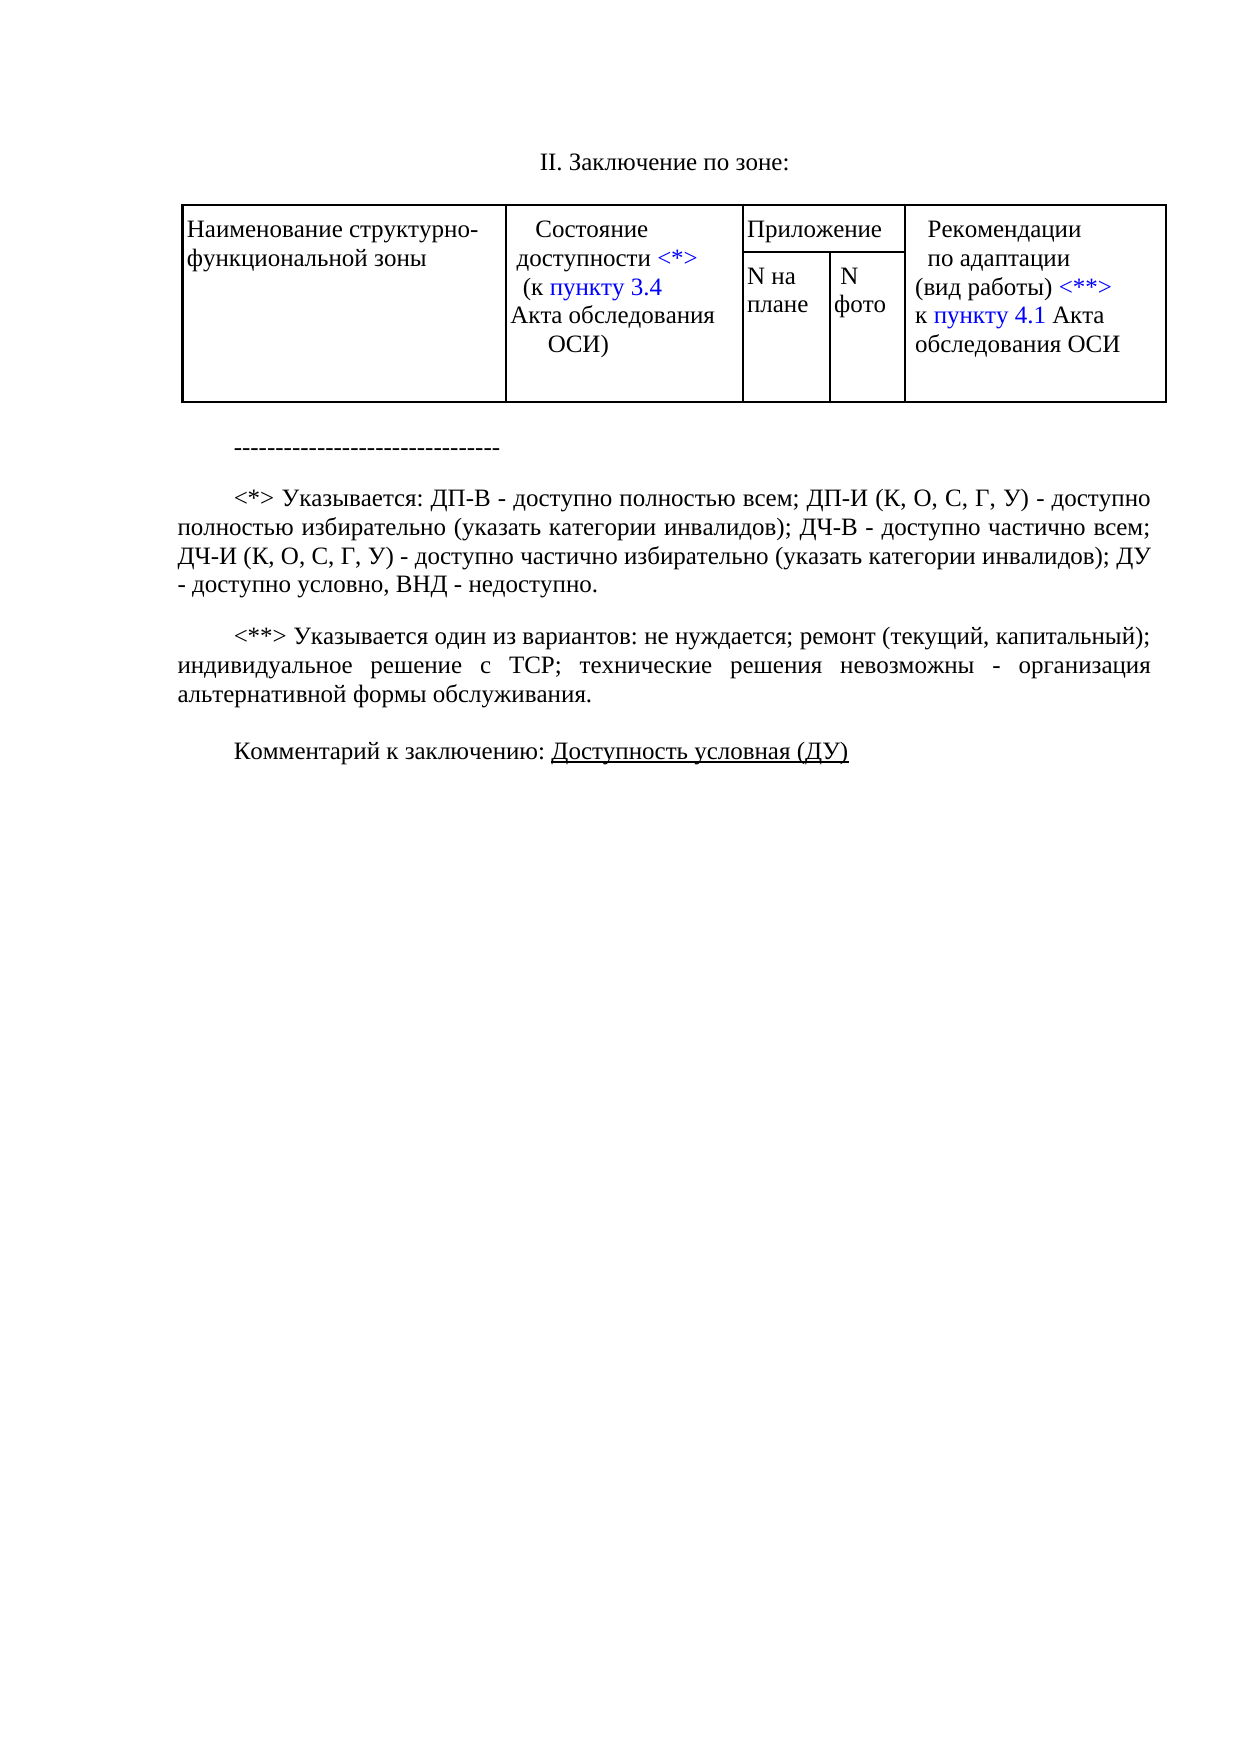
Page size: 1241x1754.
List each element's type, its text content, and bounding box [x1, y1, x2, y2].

table_header Приложение [744, 206, 904, 251]
table_header Наименование структурно- функциональной зоны [184, 206, 505, 401]
text II. Заключение по зоне: [177, 147, 1152, 176]
table_header Состояние доступности <*> (к пункту 3.4 Акта обследования ОСИ) [507, 206, 742, 401]
table_cell N на плане [744, 253, 829, 401]
text <*> Указывается: ДП-В - доступно полностью всем; ДП-И (К, О, С, Г, У) - доступно полностью избирательно (указать категории инвалидов); ДЧ-В - доступно частично всем; ДЧ-И (К, О, С, Г, У) - доступно частично избирательно (указать категории инвалидов); ДУ - доступно условно, ВНД - недоступно. [177, 483, 1152, 598]
table_header Рекомендации по адаптации (вид работы) <**> к пункту 4.1 Акта обследования ОСИ [906, 206, 1165, 401]
text <**> Указывается один из вариантов: не нуждается; ремонт (текущий, капитальный); индивидуальное решение с ТСР; технические решения невозможны - организация альтернативной формы обслуживания. [177, 621, 1152, 707]
text Комментарий к заключению: Доступность условная (ДУ) [177, 736, 1152, 765]
text -------------------------------- [177, 432, 1152, 460]
table_cell N фото [831, 253, 904, 401]
